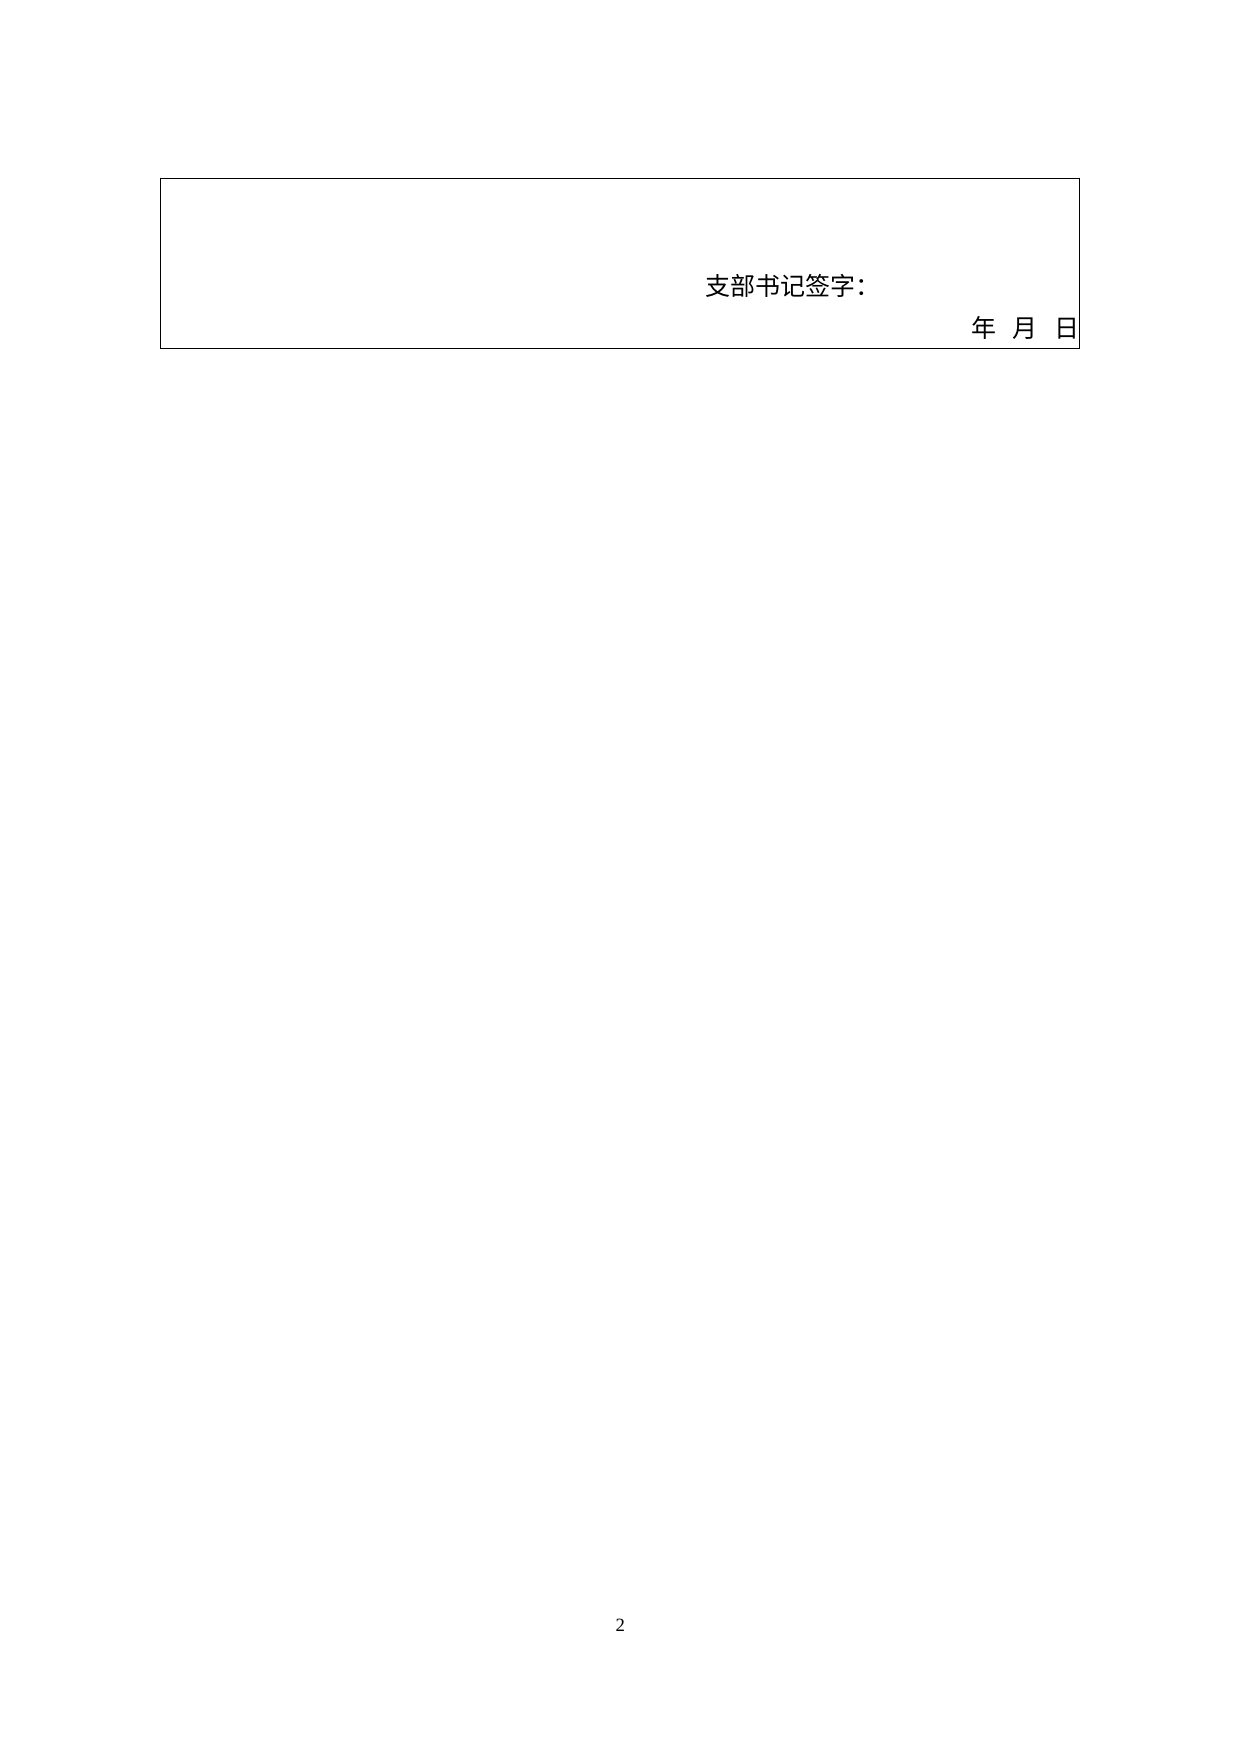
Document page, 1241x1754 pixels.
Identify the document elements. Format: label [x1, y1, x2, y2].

table_cell [161, 179, 1079, 348]
